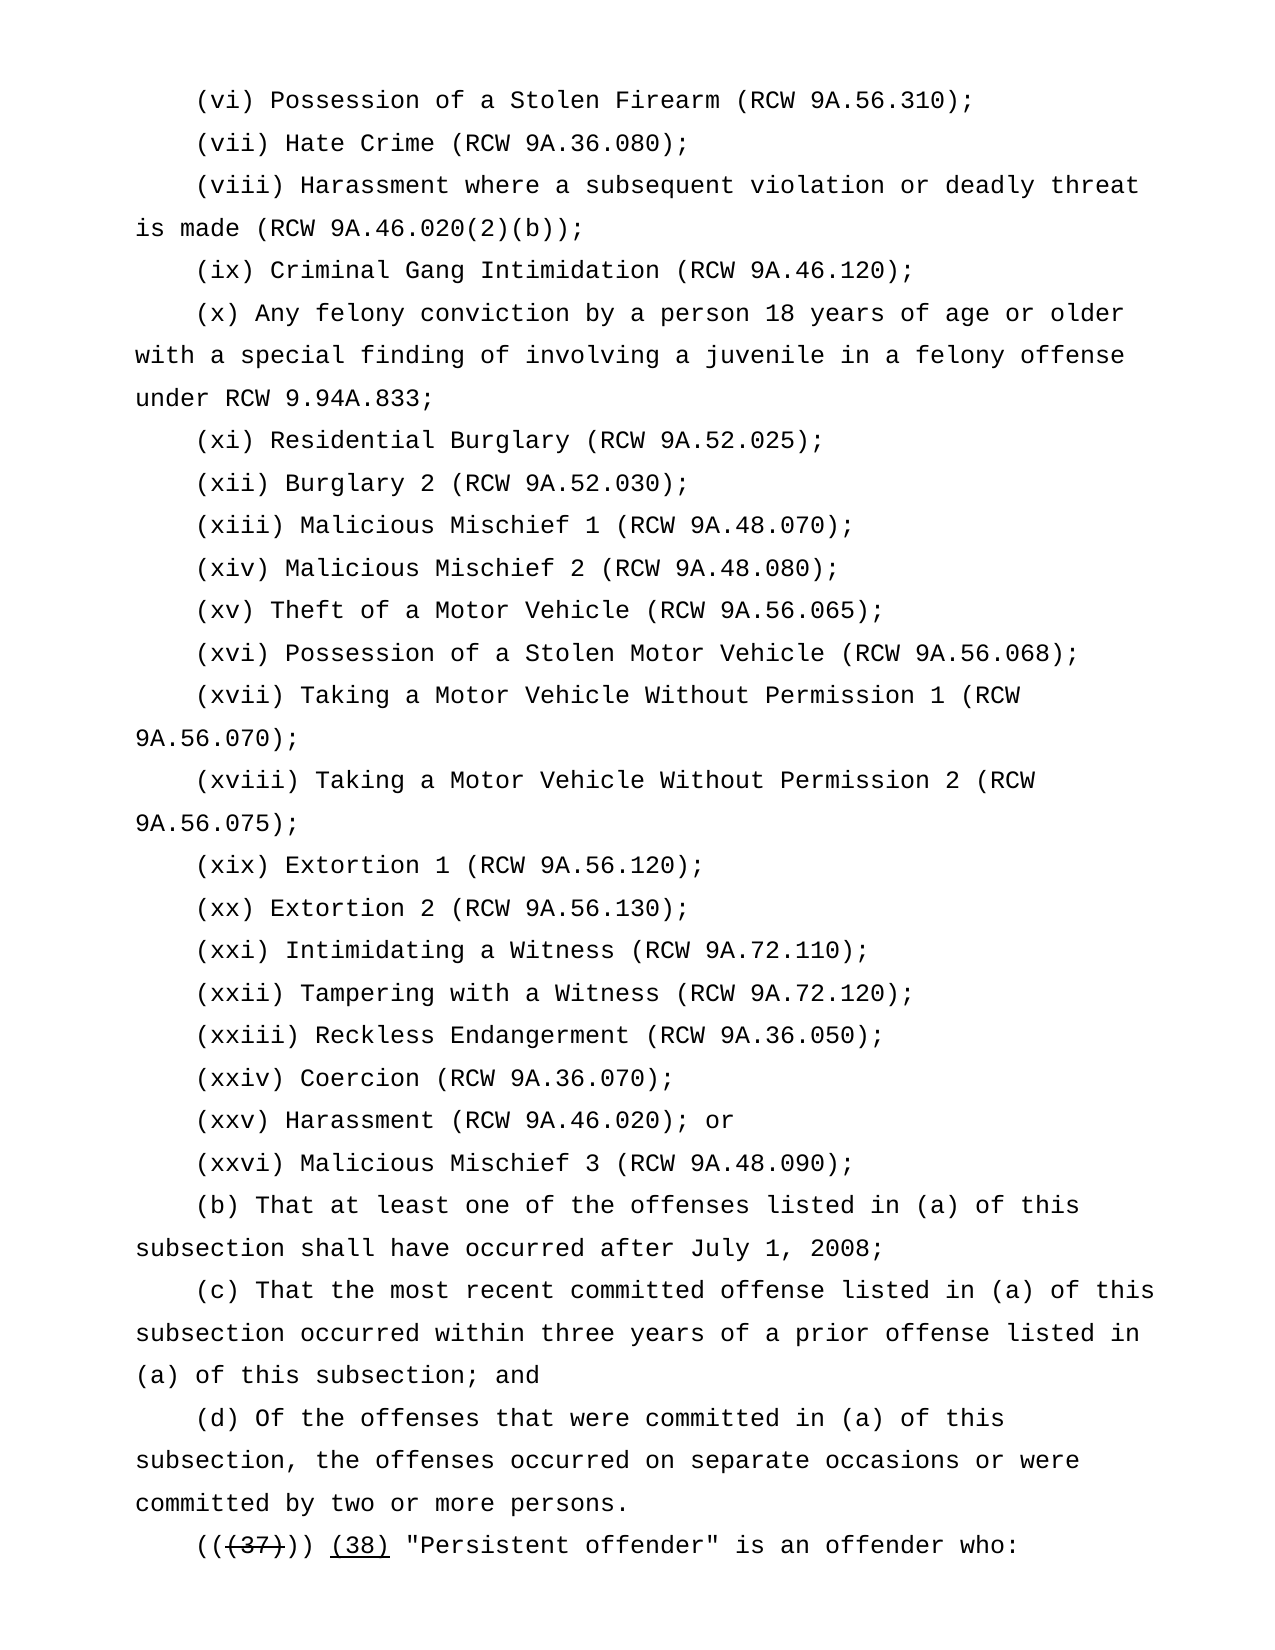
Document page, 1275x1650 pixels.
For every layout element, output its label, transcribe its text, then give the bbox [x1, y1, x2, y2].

text (d) Of the offenses that were committed in (a) of this subsection, the offenses occurred on separate occasions or were committed by two or more persons. [135, 1392, 1170, 1520]
text (b) That at least one of the offenses listed in (a) of this subsection shall have occurred after July 1, 2008; [135, 1180, 1170, 1265]
text (xxvi) Malicious Mischief 3 (RCW 9A.48.090); [135, 1137, 1170, 1180]
text (xx) Extortion 2 (RCW 9A.56.130); [135, 882, 1170, 925]
text (xxv) Harassment (RCW 9A.46.020); or [135, 1095, 1170, 1137]
text (x) Any felony conviction by a person 18 years of age or older with a special finding of involving a juvenile in a felony offense under RCW 9.94A.833; [135, 287, 1170, 415]
text (xix) Extortion 1 (RCW 9A.56.120); [135, 840, 1170, 882]
text (ix) Criminal Gang Intimidation (RCW 9A.46.120); [135, 245, 1170, 287]
text (xxi) Intimidating a Witness (RCW 9A.72.110); [135, 925, 1170, 967]
text (xii) Burglary 2 (RCW 9A.52.030); [135, 457, 1170, 500]
text (xi) Residential Burglary (RCW 9A.52.025); [135, 415, 1170, 457]
text (vi) Possession of a Stolen Firearm (RCW 9A.56.310); [135, 75, 1170, 117]
text (xviii) Taking a Motor Vehicle Without Permission 2 (RCW 9A.56.075); [135, 755, 1170, 840]
text (viii) Harassment where a subsequent violation or deadly threat is made (RCW 9A.46.020(2)(b)); [135, 160, 1170, 245]
text (xiii) Malicious Mischief 1 (RCW 9A.48.070); [135, 500, 1170, 542]
text (xxiii) Reckless Endangerment (RCW 9A.36.050); [135, 1010, 1170, 1052]
text (xxiv) Coercion (RCW 9A.36.070); [135, 1052, 1170, 1095]
text (xvi) Possession of a Stolen Motor Vehicle (RCW 9A.56.068); [135, 627, 1170, 670]
text (xvii) Taking a Motor Vehicle Without Permission 1 (RCW 9A.56.070); [135, 670, 1170, 755]
text (xv) Theft of a Motor Vehicle (RCW 9A.56.065); [135, 585, 1170, 627]
text (vii) Hate Crime (RCW 9A.36.080); [135, 117, 1170, 160]
text (xiv) Malicious Mischief 2 (RCW 9A.48.080); [135, 542, 1170, 585]
text (((37))) (38) "Persistent offender" is an offender who: [135, 1520, 1170, 1562]
text (c) That the most recent committed offense listed in (a) of this subsection occurred within three years of a prior offense listed in (a) of this subsection; and [135, 1265, 1170, 1392]
text (xxii) Tampering with a Witness (RCW 9A.72.120); [135, 967, 1170, 1010]
